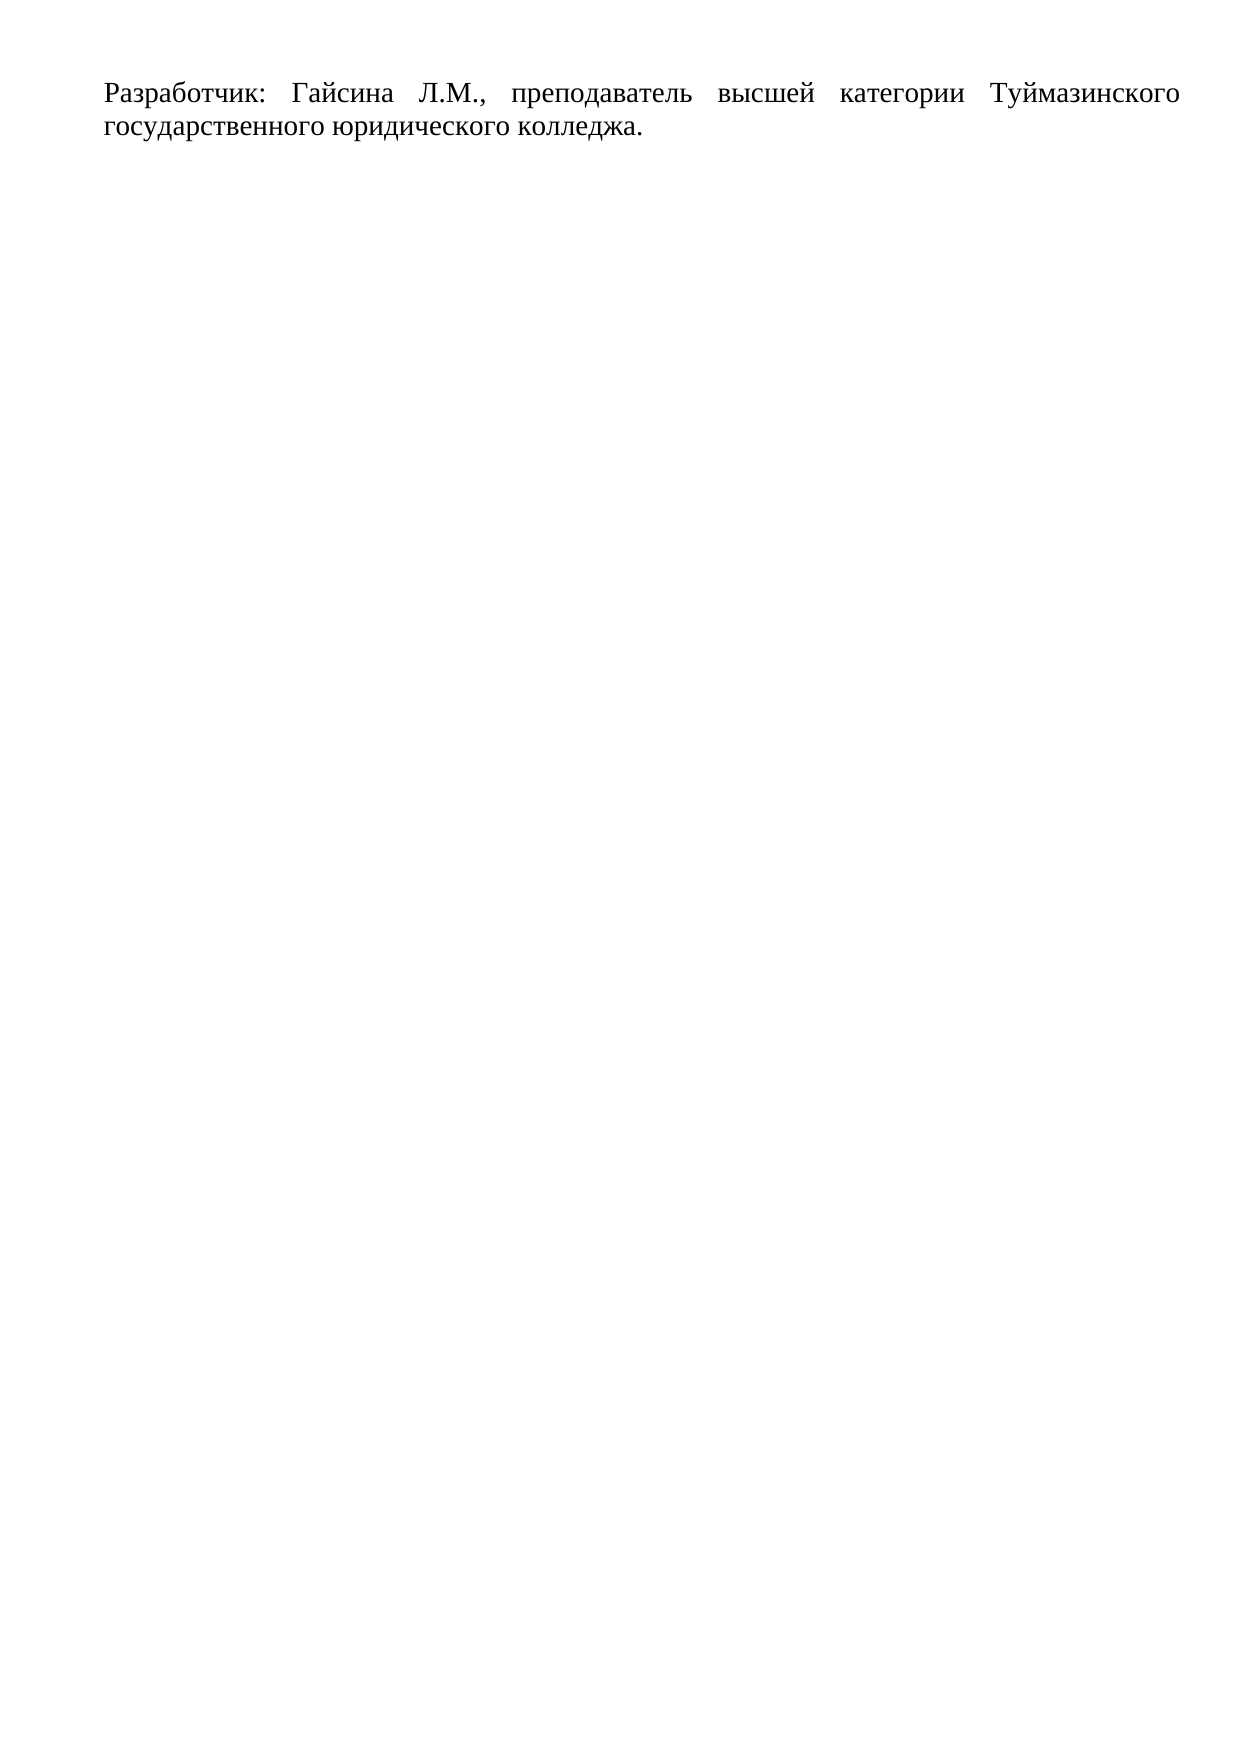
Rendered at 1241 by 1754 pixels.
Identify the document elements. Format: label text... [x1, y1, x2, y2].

text Разработчик: Гайсина Л.М., преподаватель высшей категории Туймазинского государственного юридического колледжа. [103, 75, 1181, 142]
